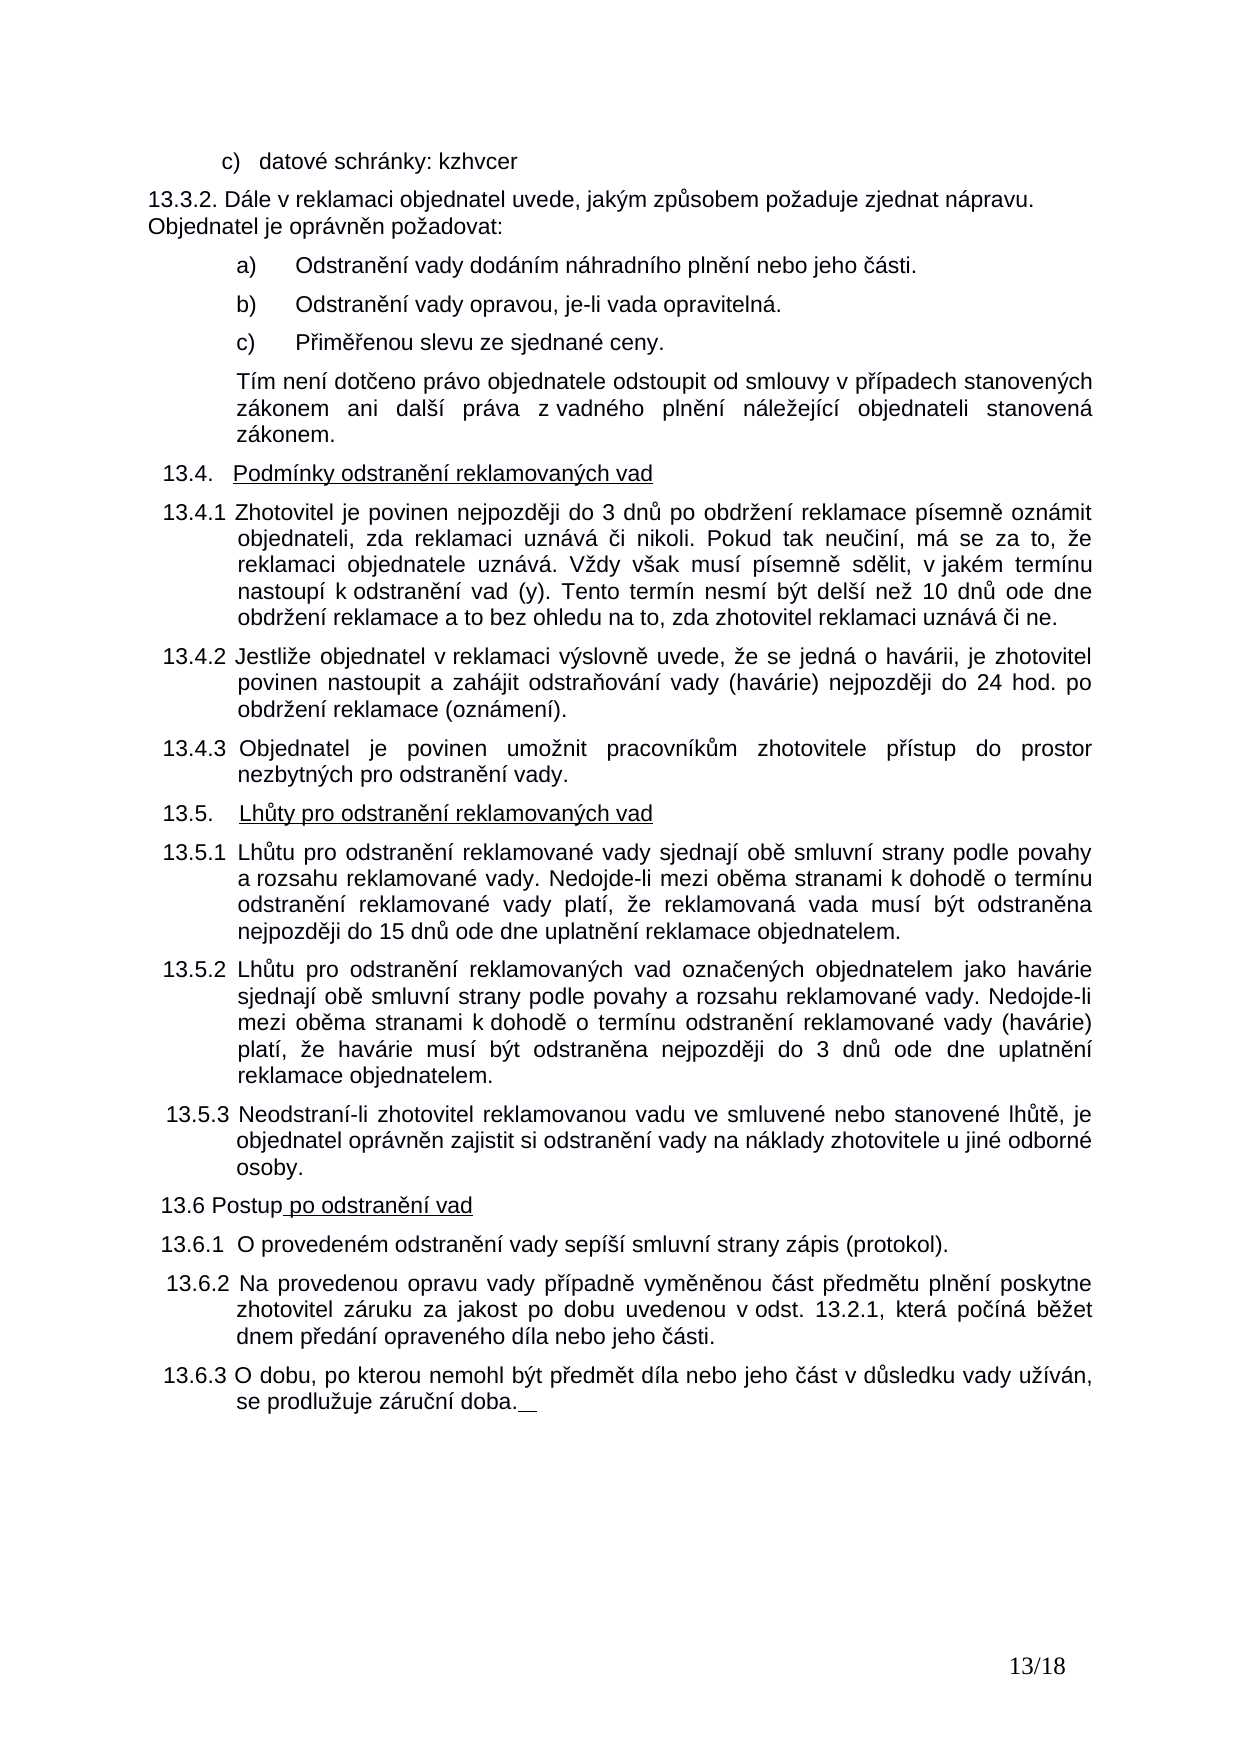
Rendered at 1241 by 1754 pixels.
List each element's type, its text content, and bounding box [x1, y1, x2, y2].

subtitle Odstranění vady dodáním náhradního plnění nebo jeho části. [221, 252, 1093, 278]
list datové schránky: kzhvcer [221, 148, 1093, 174]
subtitle 13.4.3 Objednatel je povinen umožnit pracovníkům zhotovitele přístup do prostor nezbytných pro odstranění vady. [162, 734, 1093, 787]
list Odstranění vady opravou, je-li vada opravitelná. [221, 291, 1093, 317]
subtitle 13.5.1 Lhůtu pro odstranění reklamované vady sjednají obě smluvní strany podle povahy a rozsahu reklamované vady. Nedojde-li mezi oběma stranami k dohodě o termínu odstranění reklamované vady platí, že reklamovaná vada musí být odstraněna nejpozději do 15 dnů ode dne uplatnění reklamace objednatelem. [162, 838, 1093, 944]
text 13.5.3 Neodstraní-li zhotovitel reklamovanou vadu ve smluvené nebo stanovené lhůtě, je objednatel oprávněn zajistit si odstranění vady na náklady zhotovitele u jiné odborné osoby. [148, 1101, 1093, 1180]
list Přiměřenou slevu ze sjednané ceny. [221, 329, 1093, 356]
text 13.6.1 O provedeném odstranění vady sepíší smluvní strany zápis (protokol). [148, 1231, 1093, 1257]
text 13.6.2 Na provedenou opravu vady případně vyměněnou část předmětu plnění poskytne zhotovitel záruku za jakost po dobu uvedenou v odst. 13.2.1, která počíná běžet dnem předání opraveného díla nebo jeho části. [148, 1270, 1093, 1349]
subtitle 13.5. Lhůty pro odstranění reklamovaných vad [162, 800, 1093, 826]
text 13.6 Postup po odstranění vad [148, 1192, 1093, 1219]
subtitle 13.3.2. Dále v reklamaci objednatel uvede, jakým způsobem požaduje zjednat nápravu. Objednatel je oprávněn požadovat: [148, 186, 1093, 239]
subtitle 13.5.2 Lhůtu pro odstranění reklamovaných vad označených objednatelem jako havárie sjednají obě smluvní strany podle povahy a rozsahu reklamované vady. Nedojde-li mezi oběma stranami k dohodě o termínu odstranění reklamované vady (havárie) platí, že havárie musí být odstraněna nejpozději do 3 dnů ode dne uplatnění reklamace objednatelem. [162, 956, 1093, 1088]
subtitle 13.4.2 Jestliže objednatel v reklamaci výslovně uvede, že se jedná o havárii, je zhotovitel povinen nastoupit a zahájit odstraňování vady (havárie) nejpozději do 24 hod. po obdržení reklamace (oznámení). [162, 643, 1093, 722]
subtitle 13.4. Podmínky odstranění reklamovaných vad [162, 460, 1093, 486]
text 13.6.3 O dobu, po kterou nemohl být předmět díla nebo jeho část v důsledku vady užíván, se prodlužuje záruční doba. [148, 1362, 1093, 1414]
text Tím není dotčeno právo objednatele odstoupit od smlouvy v případech stanovených zákonem ani další práva z vadného plnění náležející objednateli stanovená zákonem. [236, 368, 1093, 447]
subtitle 13.4.1 Zhotovitel je povinen nejpozději do 3 dnů po obdržení reklamace písemně oznámit objednateli, zda reklamaci uznává či nikoli. Pokud tak neučiní, má se za to, že reklamaci objednatele uznává. Vždy však musí písemně sdělit, v jakém termínu nastoupí k odstranění vad (y). Tento termín nesmí být delší než 10 dnů ode dne obdržení reklamace a to bez ohledu na to, zda zhotovitel reklamaci uznává či ne. [162, 499, 1093, 630]
